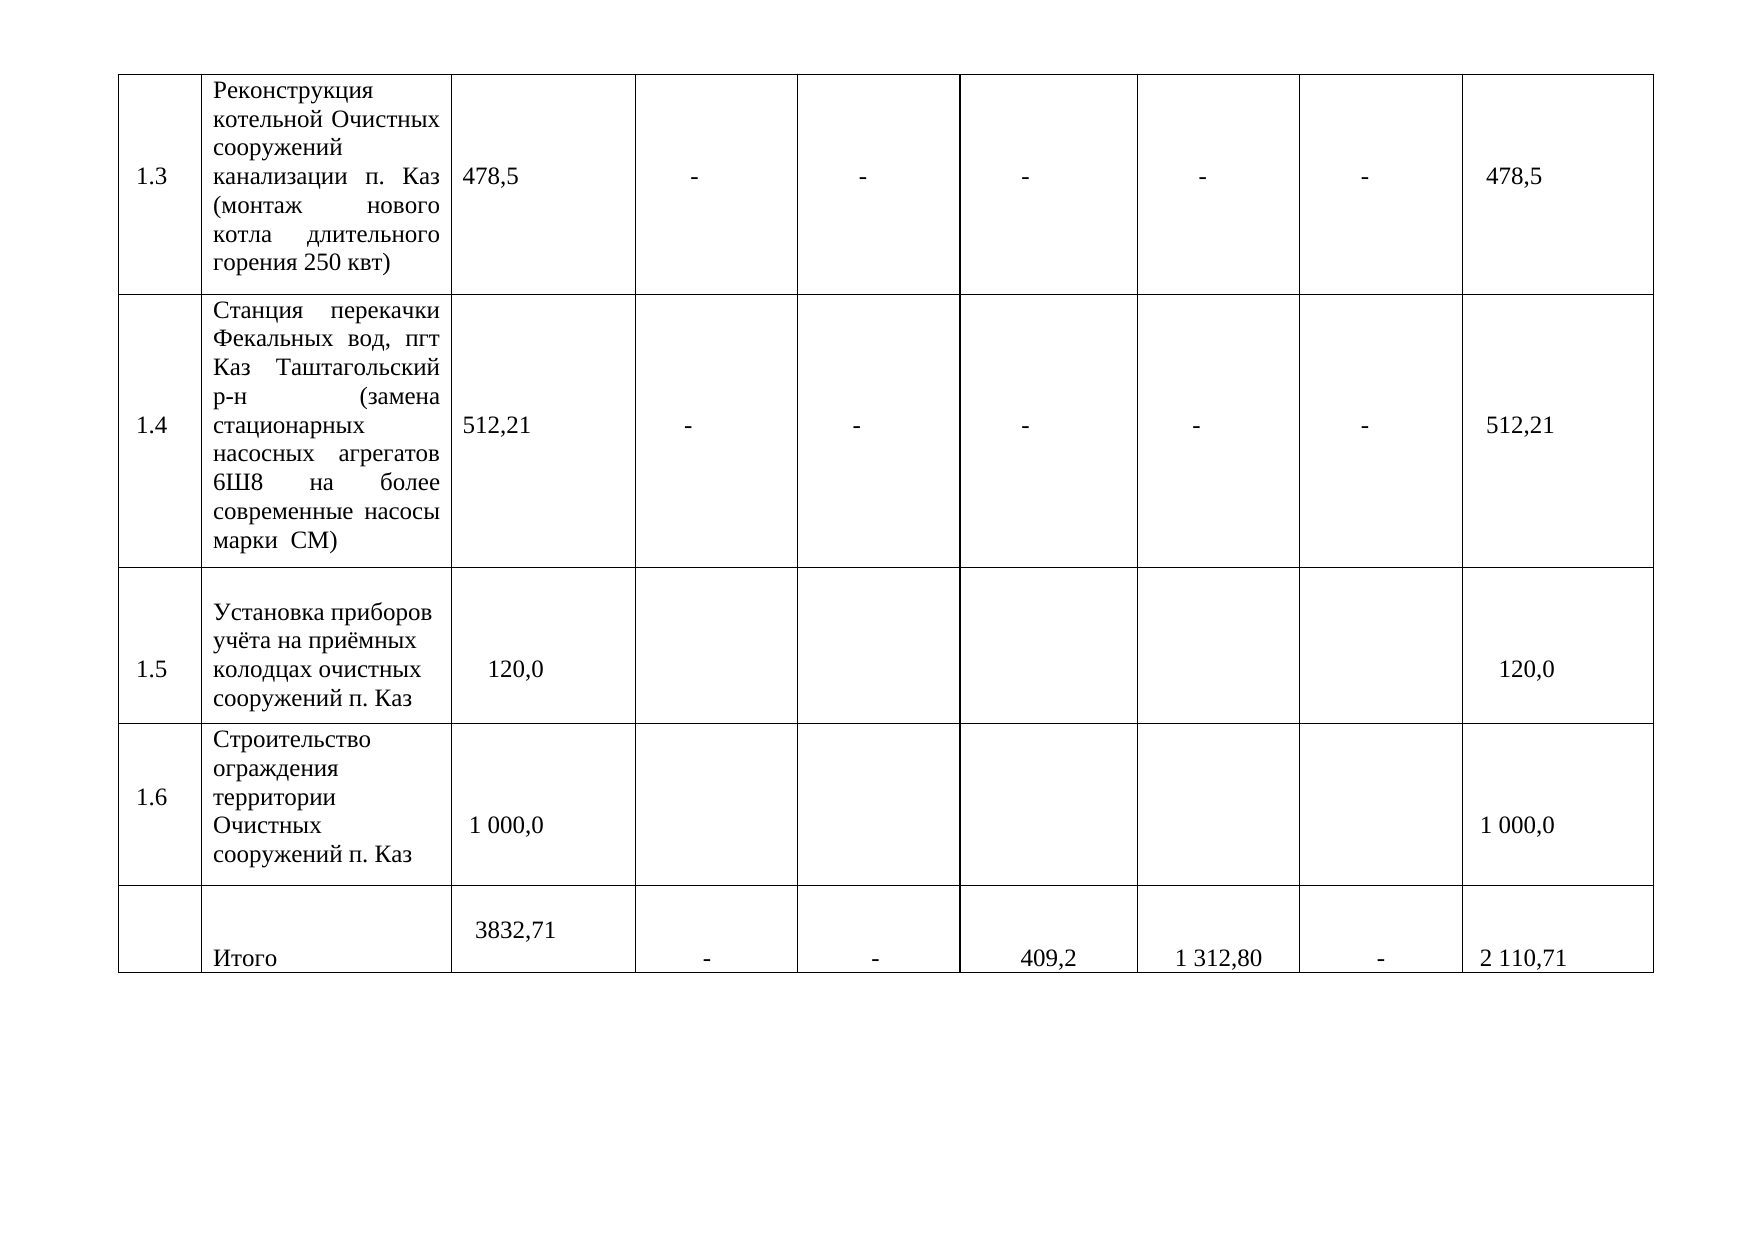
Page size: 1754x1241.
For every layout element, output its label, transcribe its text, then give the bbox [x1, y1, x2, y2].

table_cell 512,21 [452, 295, 635, 567]
table_cell 512,21 [1463, 295, 1653, 567]
table_cell [1138, 568, 1299, 723]
table_cell 120,0 [1463, 568, 1653, 723]
table_cell [1300, 724, 1462, 885]
table_cell [119, 886, 201, 972]
table_cell [1138, 724, 1299, 885]
table_cell [798, 724, 959, 885]
table_cell [636, 568, 797, 723]
table_cell Станция перекачки Фекальных вод, пгт Каз Таштагольский р-н (замена стационарных насосных агрегатов 6Ш8 на более современные насосы марки СМ) [202, 295, 451, 567]
table_cell Установка приборов учёта на приёмных колодцах очистных сооружений п. Каз [202, 568, 451, 723]
table_cell 120,0 [452, 568, 635, 723]
table_cell 478,5 [452, 75, 635, 294]
table_cell - [1138, 75, 1299, 294]
table_cell - [1300, 295, 1462, 567]
table_cell 1 312,80 [1138, 886, 1299, 972]
table_cell 1 000,0 [452, 724, 635, 885]
table_cell - [961, 295, 1137, 567]
table_cell Итого [202, 886, 451, 972]
table_cell 1.4 [119, 295, 201, 567]
table_cell [636, 724, 797, 885]
table_cell - [636, 75, 797, 294]
table_cell - [798, 886, 959, 972]
table_cell - [798, 295, 959, 567]
table_cell 478,5 [1463, 75, 1653, 294]
table_cell Строительство ограждения территории Очистных сооружений п. Каз [202, 724, 451, 885]
table_cell - [636, 295, 797, 567]
table_cell [1300, 568, 1462, 723]
table_cell - [1138, 295, 1299, 567]
table_cell [961, 568, 1137, 723]
table_cell - [1300, 886, 1462, 972]
table_cell 3832,71 [452, 886, 635, 972]
table_cell 1.5 [119, 568, 201, 723]
table_cell [798, 568, 959, 723]
table_cell [961, 724, 1137, 885]
table_cell 1.6 [119, 724, 201, 885]
table_cell - [636, 886, 797, 972]
table_cell Реконструкция котельной Очистных сооружений канализации п. Каз (монтаж нового котла длительного горения 250 квт) [202, 75, 451, 294]
table_cell - [798, 75, 959, 294]
table_cell 2 110,71 [1463, 886, 1653, 972]
table_cell 1.3 [119, 75, 201, 294]
table_cell - [1300, 75, 1462, 294]
table_cell 409,2 [961, 886, 1137, 972]
table_cell - [961, 75, 1137, 294]
table_cell 1 000,0 [1463, 724, 1653, 885]
